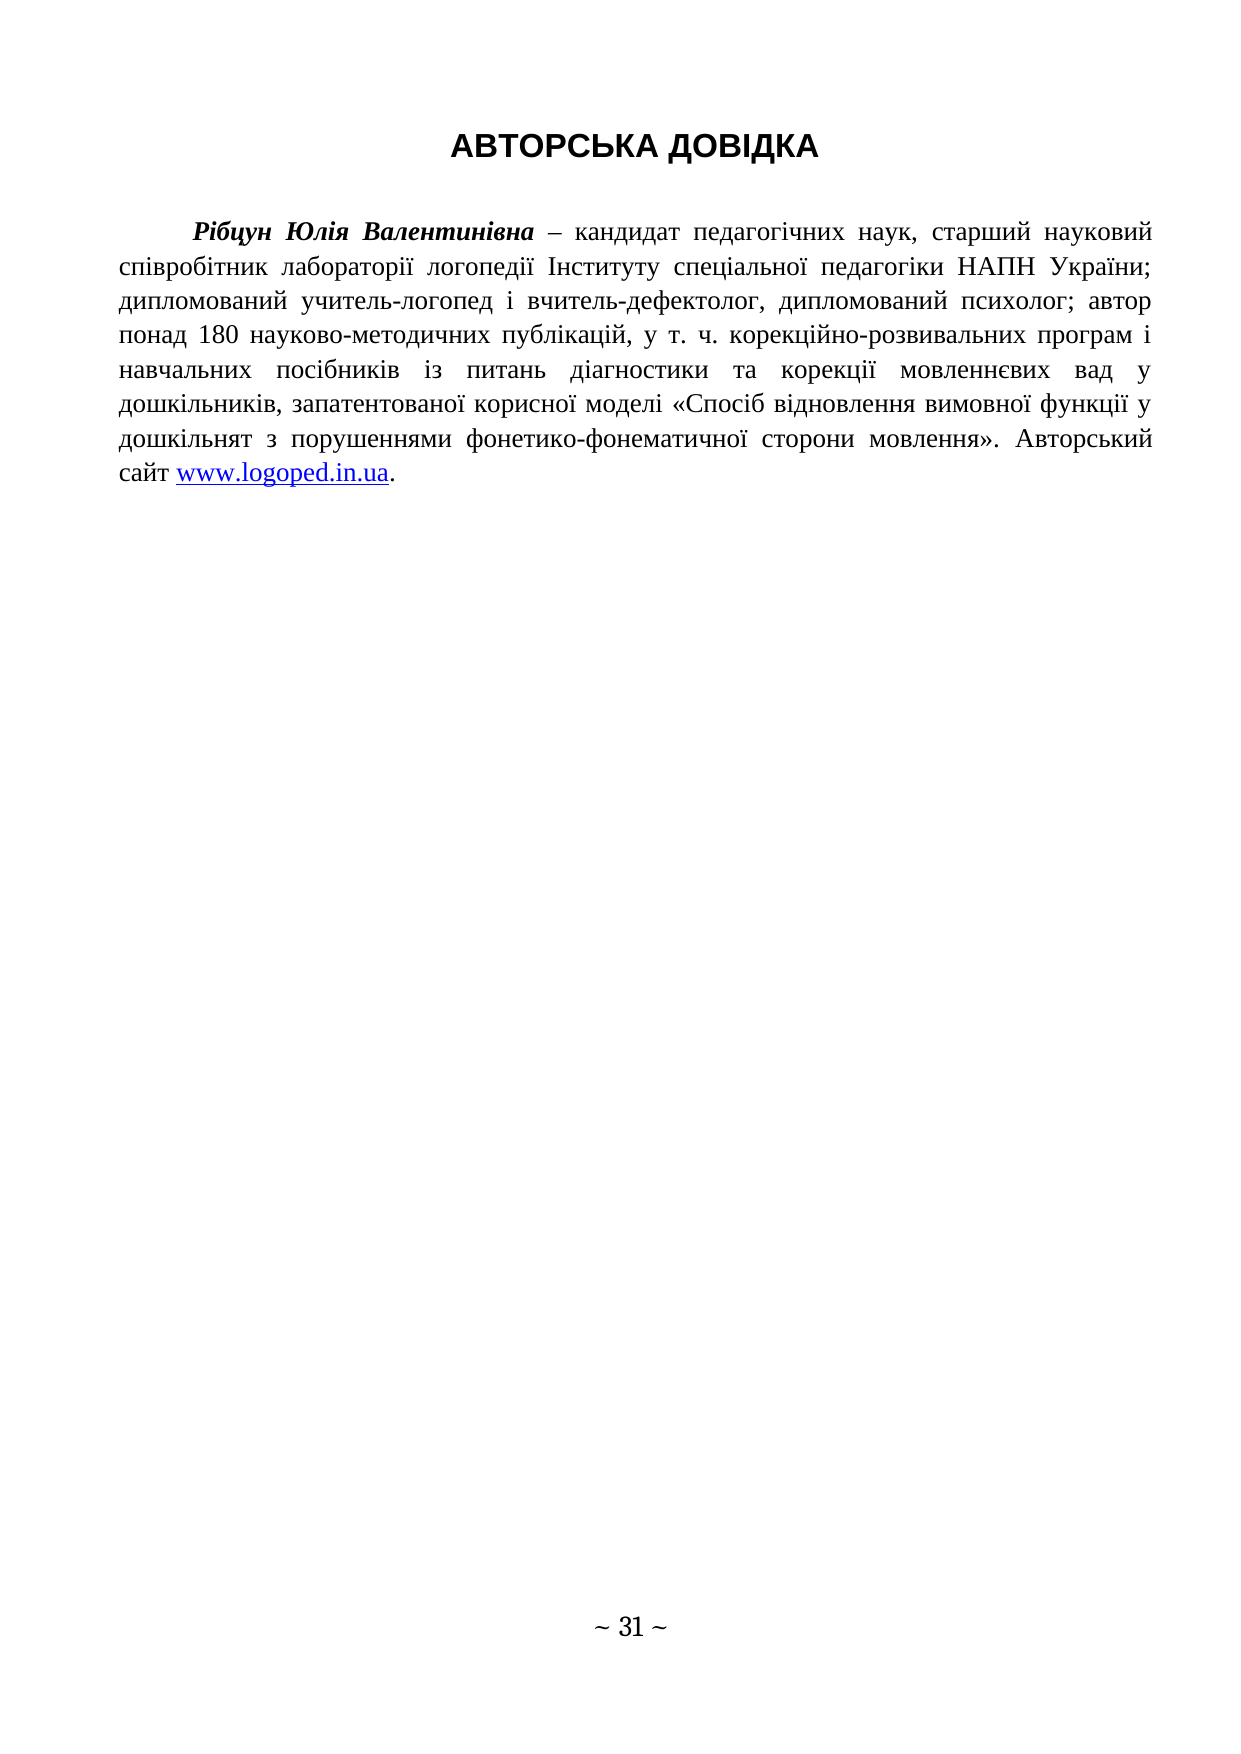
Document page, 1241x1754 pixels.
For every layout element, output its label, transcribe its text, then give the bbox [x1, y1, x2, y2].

text Рібцун Юлія Валентинівна – кандидат педагогічних наук, старший науковий співробітник лабораторії логопедії Інституту спеціальної педагогіки НАПН України; дипломований учитель-логопед і вчитель-дефектолог, дипломований психолог; автор понад 180 науково-методичних публікацій, у т. ч. корекційно-розвивальних програм і навчальних посібників із питань діагностики та корекції мовленнєвих вад у дошкільників, запатентованої корисної моделі «Спосіб відновлення вимовної функції у дошкільнят з порушеннями фонетико-фонематичної сторони мовлення». Авторський сайт www.logoped.in.ua. [119, 215, 1153, 488]
text АВТОРСЬКА ДОВІДКА [450, 126, 1153, 165]
text ~ 31 ~ [592, 1610, 1153, 1643]
